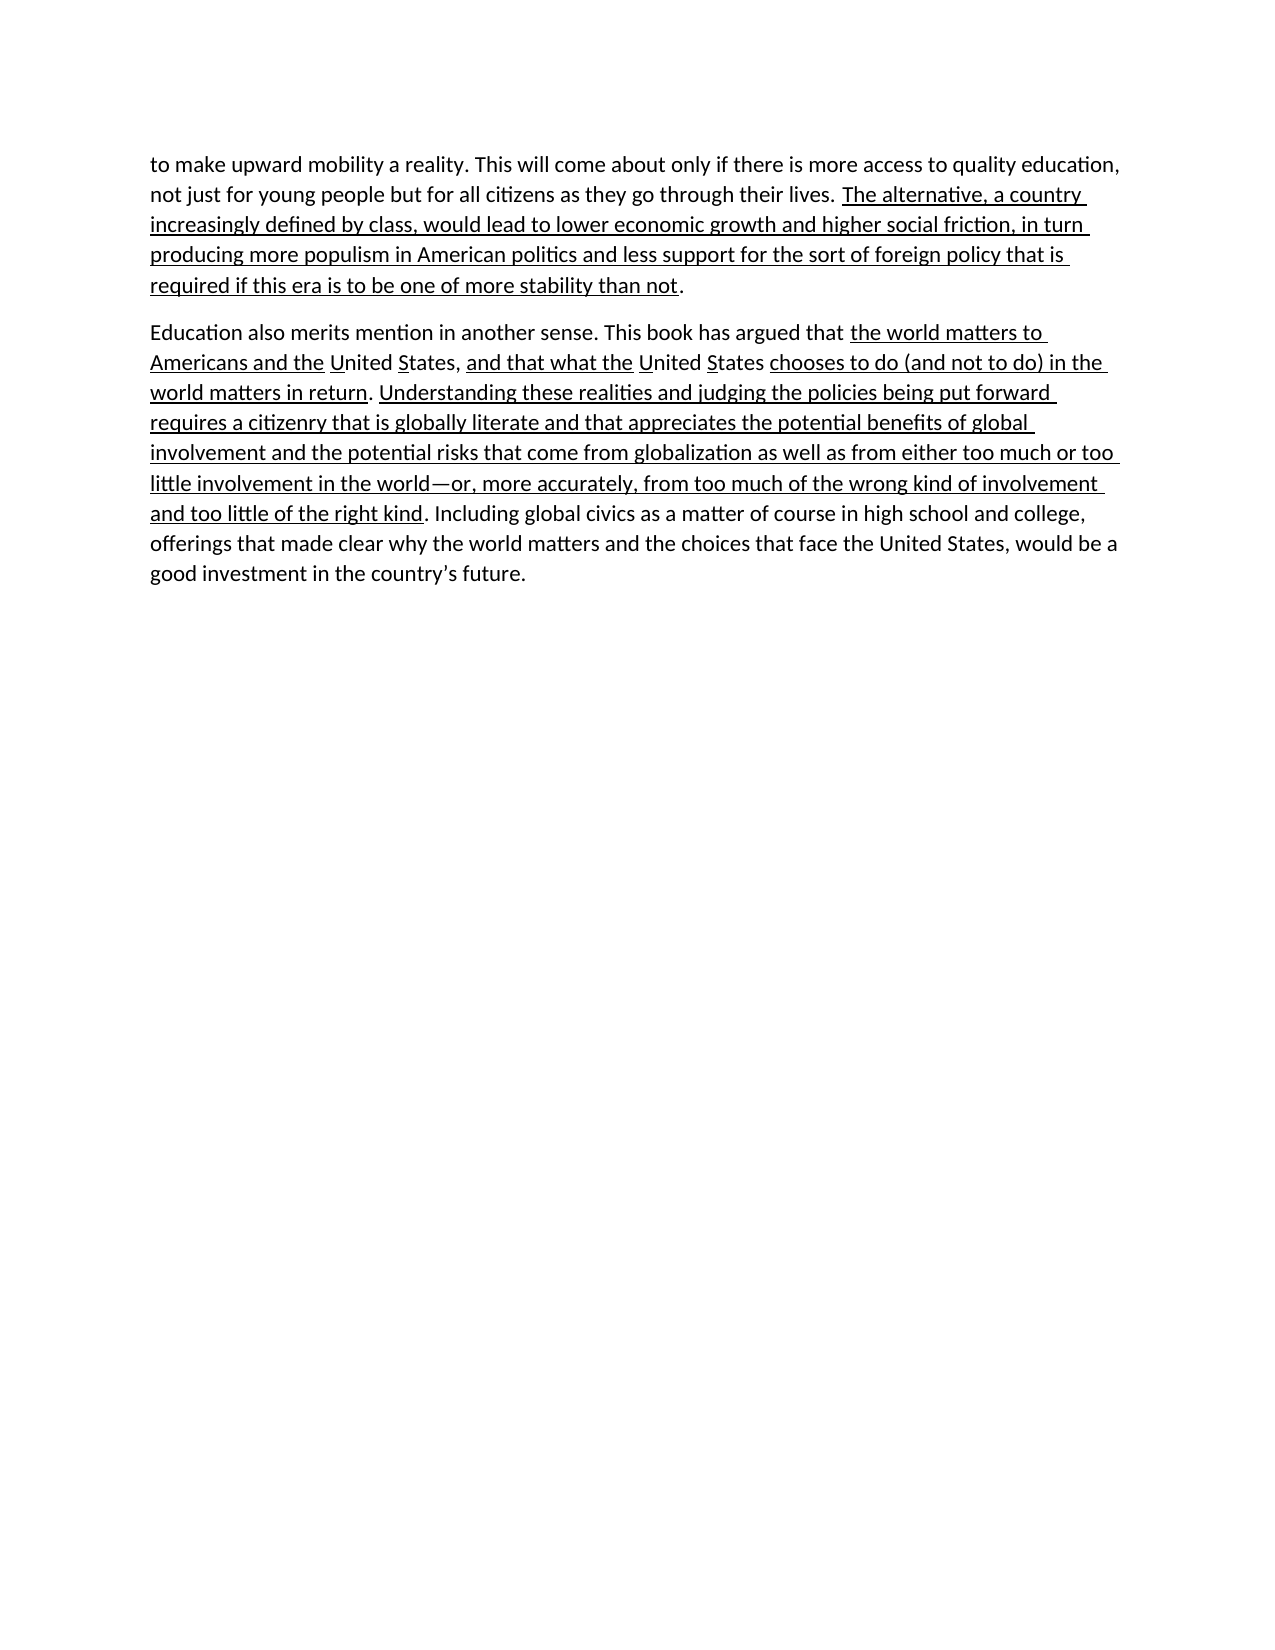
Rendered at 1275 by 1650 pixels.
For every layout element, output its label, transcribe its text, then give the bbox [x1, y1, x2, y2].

text Education also merits mention in another sense. This book has argued that the world matters to Americans and the United States, and that what the United States chooses to do (and not to do) in the world matters in return. Understanding these realities and judging the policies being put forward requires a citizenry that is globally literate and that appreciates the potential benefits of global involvement and the potential risks that come from globalization as well as from either too much or too little involvement in the world—or, more accurately, from too much of the wrong kind of involvement and too little of the right kind. Including global civics as a matter of course in high school and college, offerings that made clear why the world matters and the choices that face the United States, would be a good investment in the country’s future. [150, 318, 1125, 587]
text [150, 150, 1125, 299]
